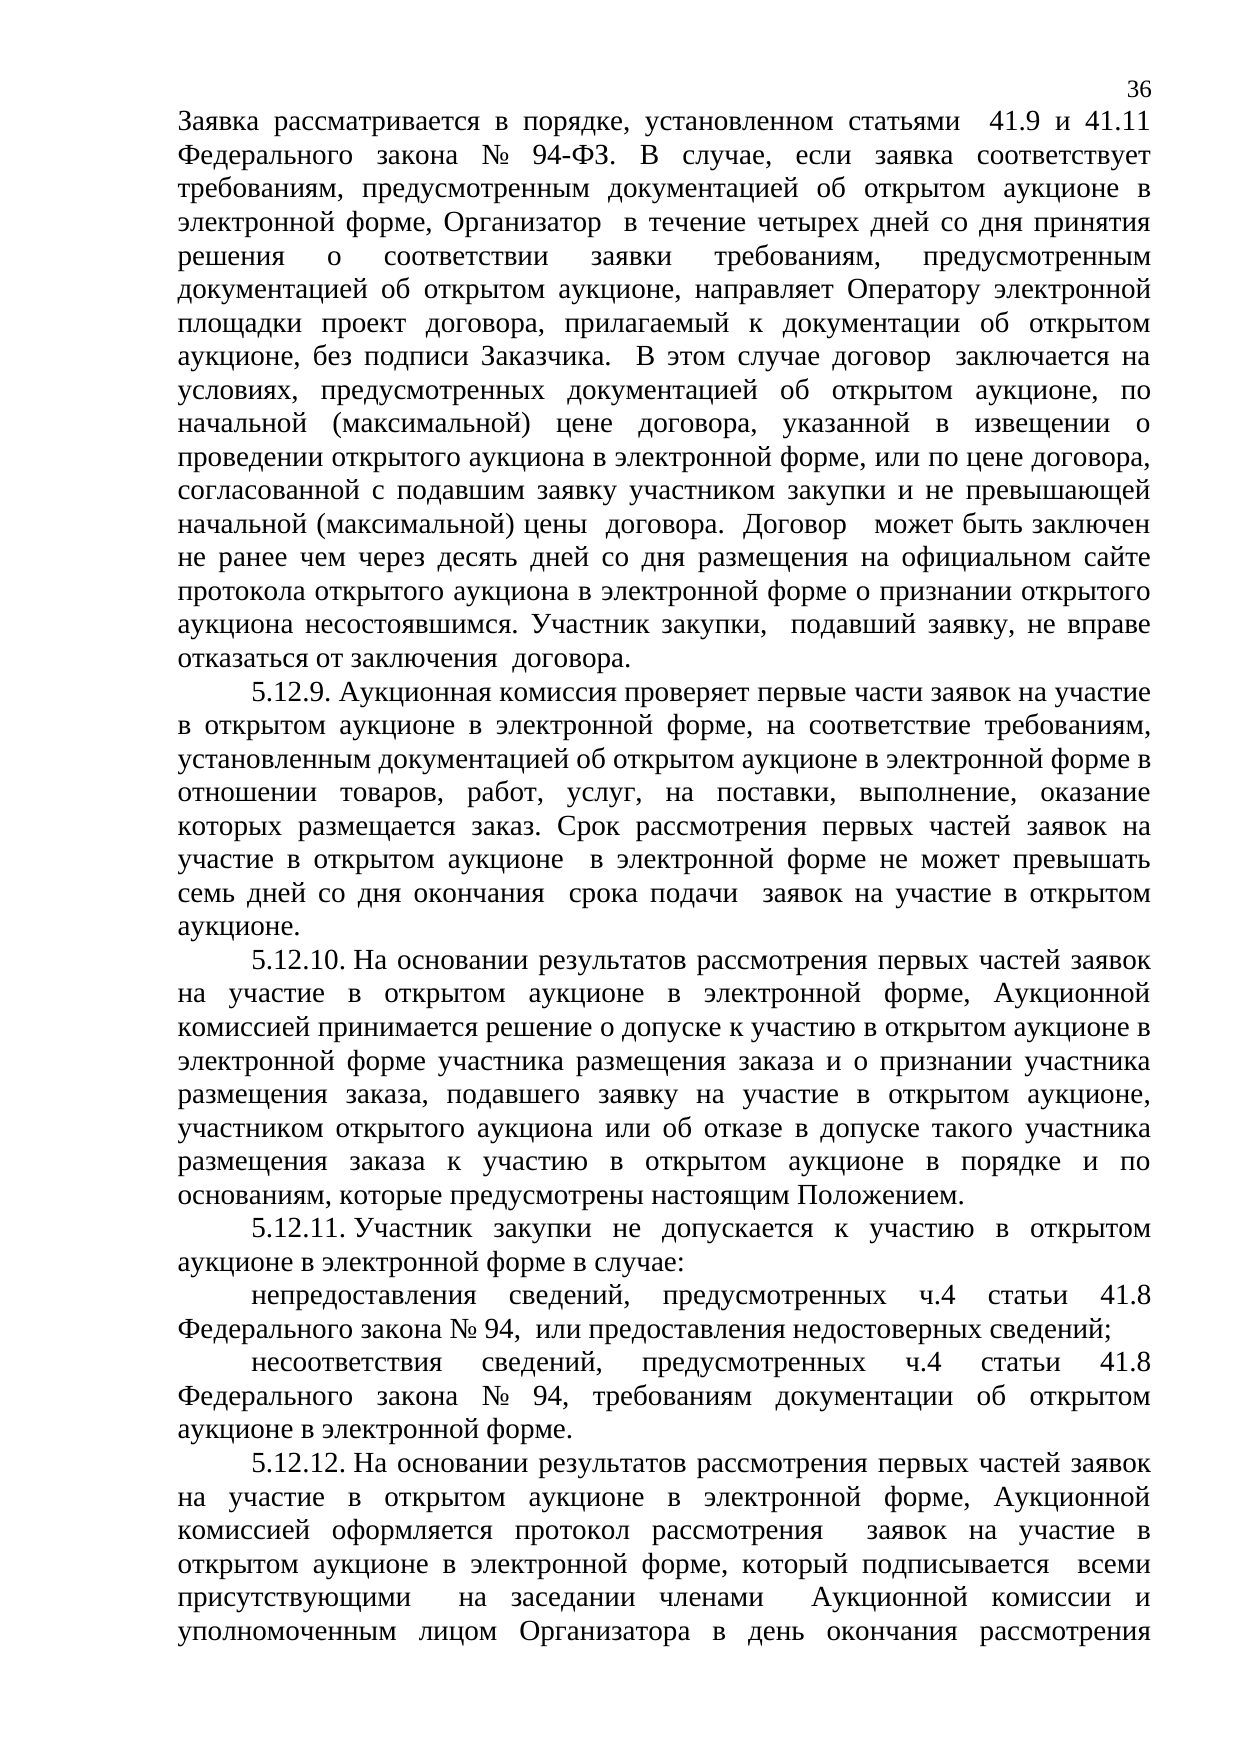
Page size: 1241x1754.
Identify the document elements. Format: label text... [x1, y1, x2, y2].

text непредоставления сведений, предусмотренных ч.4 статьи 41.8 Федерального закона № 94, или предоставления недостоверных сведений; [177, 1277, 1152, 1344]
text несоответствия сведений, предусмотренных ч.4 статьи 41.8 Федерального закона № 94, требованиям документации об открытом аукционе в электронной форме. [177, 1344, 1152, 1445]
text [177, 103, 1152, 674]
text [177, 1445, 1152, 1646]
text 5.12.9. Аукционная комиссия проверяет первые части заявок на участие в открытом аукционе в электронной форме, на соответствие требованиям, установленным документацией об открытом аукционе в электронной форме в отношении товаров, работ, услуг, на поставки, выполнение, оказание которых размещается заказ. Срок рассмотрения первых частей заявок на участие в открытом аукционе в электронной форме не может превышать семь дней со дня окончания срока подачи заявок на участие в открытом аукционе. [177, 674, 1152, 942]
text 5.12.10. На основании результатов рассмотрения первых частей заявок на участие в открытом аукционе в электронной форме, Аукционной комиссией принимается решение о допуске к участию в открытом аукционе в электронной форме участника размещения заказа и о признании участника размещения заказа, подавшего заявку на участие в открытом аукционе, участником открытого аукциона или об отказе в допуске такого участника размещения заказа к участию в открытом аукционе в порядке и по основаниям, которые предусмотрены настоящим Положением. [177, 942, 1152, 1210]
text 5.12.11. Участник закупки не допускается к участию в открытом аукционе в электронной форме в случае: [177, 1210, 1152, 1277]
